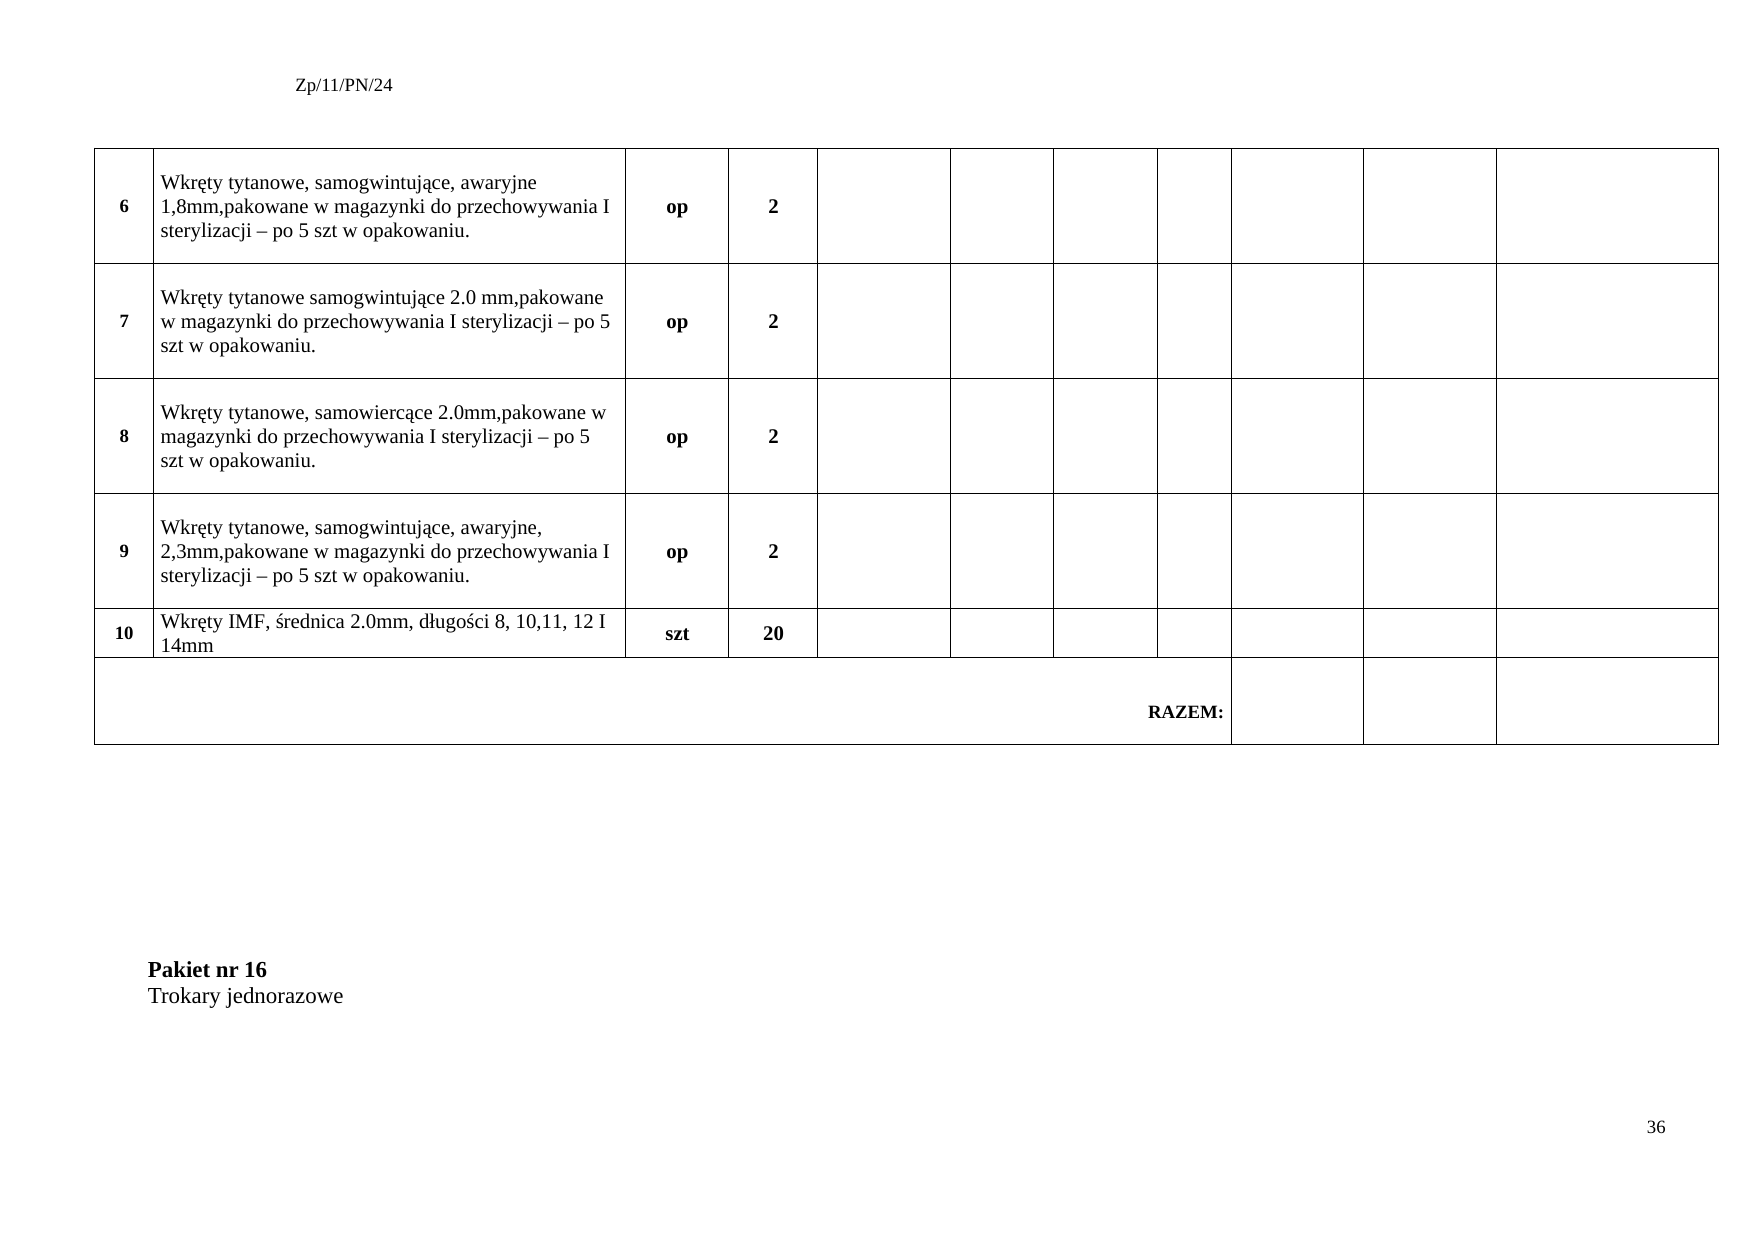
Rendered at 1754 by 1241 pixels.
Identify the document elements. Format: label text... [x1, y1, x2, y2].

table_cell [1364, 379, 1496, 493]
table_cell [818, 264, 950, 378]
table_cell 2 [729, 379, 817, 493]
table_cell [1364, 149, 1496, 263]
table_cell 8 [95, 379, 153, 493]
table_cell 6 [95, 149, 153, 263]
table_cell [951, 494, 1053, 608]
table_cell [818, 494, 950, 608]
table_cell op [626, 494, 728, 608]
table_cell Wkręty tytanowe, samogwintujące, awaryjne, 2,3mm,pakowane w magazynki do przechowywania I sterylizacji – po 5 szt w opakowaniu. [154, 494, 625, 608]
table_cell op [626, 264, 728, 378]
table_cell 20 [729, 609, 817, 657]
table_cell [951, 379, 1053, 493]
table_cell Wkręty tytanowe, samowiercące 2.0mm,pakowane w magazynki do przechowywania I sterylizacji – po 5 szt w opakowaniu. [154, 379, 625, 493]
table_cell 2 [729, 264, 817, 378]
table_cell [1232, 609, 1363, 657]
table_cell Wkręty tytanowe, samogwintujące, awaryjne 1,8mm,pakowane w magazynki do przechowywania I sterylizacji – po 5 szt w opakowaniu. [154, 149, 625, 263]
table_cell [951, 264, 1053, 378]
table_cell Wkręty IMF, średnica 2.0mm, długości 8, 10,11, 12 I 14mm [154, 609, 625, 657]
table_cell szt [626, 609, 728, 657]
table_cell [1158, 609, 1231, 657]
table_cell [1232, 149, 1363, 263]
table_cell [1497, 149, 1718, 263]
table_cell [1158, 494, 1231, 608]
table_cell [1054, 264, 1157, 378]
table_cell [1232, 494, 1363, 608]
table_cell [1158, 264, 1231, 378]
table_cell 10 [95, 609, 153, 657]
text Pakiet nr 16 [148, 956, 1665, 982]
table_cell [1158, 379, 1231, 493]
table_cell [1054, 609, 1157, 657]
table_cell RAZEM: [95, 658, 1231, 744]
table_cell [1054, 494, 1157, 608]
table_cell [818, 379, 950, 493]
table_cell [1232, 379, 1363, 493]
table_cell [1364, 609, 1496, 657]
table_cell 2 [729, 149, 817, 263]
table_cell 9 [95, 494, 153, 608]
table_cell [1497, 609, 1718, 657]
table_cell [1364, 494, 1496, 608]
table_cell Wkręty tytanowe samogwintujące 2.0 mm,pakowane w magazynki do przechowywania I sterylizacji – po 5 szt w opakowaniu. [154, 264, 625, 378]
table_cell [818, 149, 950, 263]
table_cell [1497, 379, 1718, 493]
text Trokary jednorazowe [148, 982, 1665, 1009]
table_cell [818, 609, 950, 657]
table_cell [1497, 658, 1718, 744]
table_cell op [626, 379, 728, 493]
table_cell 7 [95, 264, 153, 378]
table_cell [1054, 379, 1157, 493]
table_cell [1158, 149, 1231, 263]
table_cell [1364, 264, 1496, 378]
table_cell [951, 149, 1053, 263]
table_cell [1364, 658, 1496, 744]
table_cell [1497, 494, 1718, 608]
table_cell op [626, 149, 728, 263]
table_cell 2 [729, 494, 817, 608]
table_cell [1232, 658, 1363, 744]
table_cell [1232, 264, 1363, 378]
table_cell [1054, 149, 1157, 263]
table_cell [1497, 264, 1718, 378]
table_cell [951, 609, 1053, 657]
